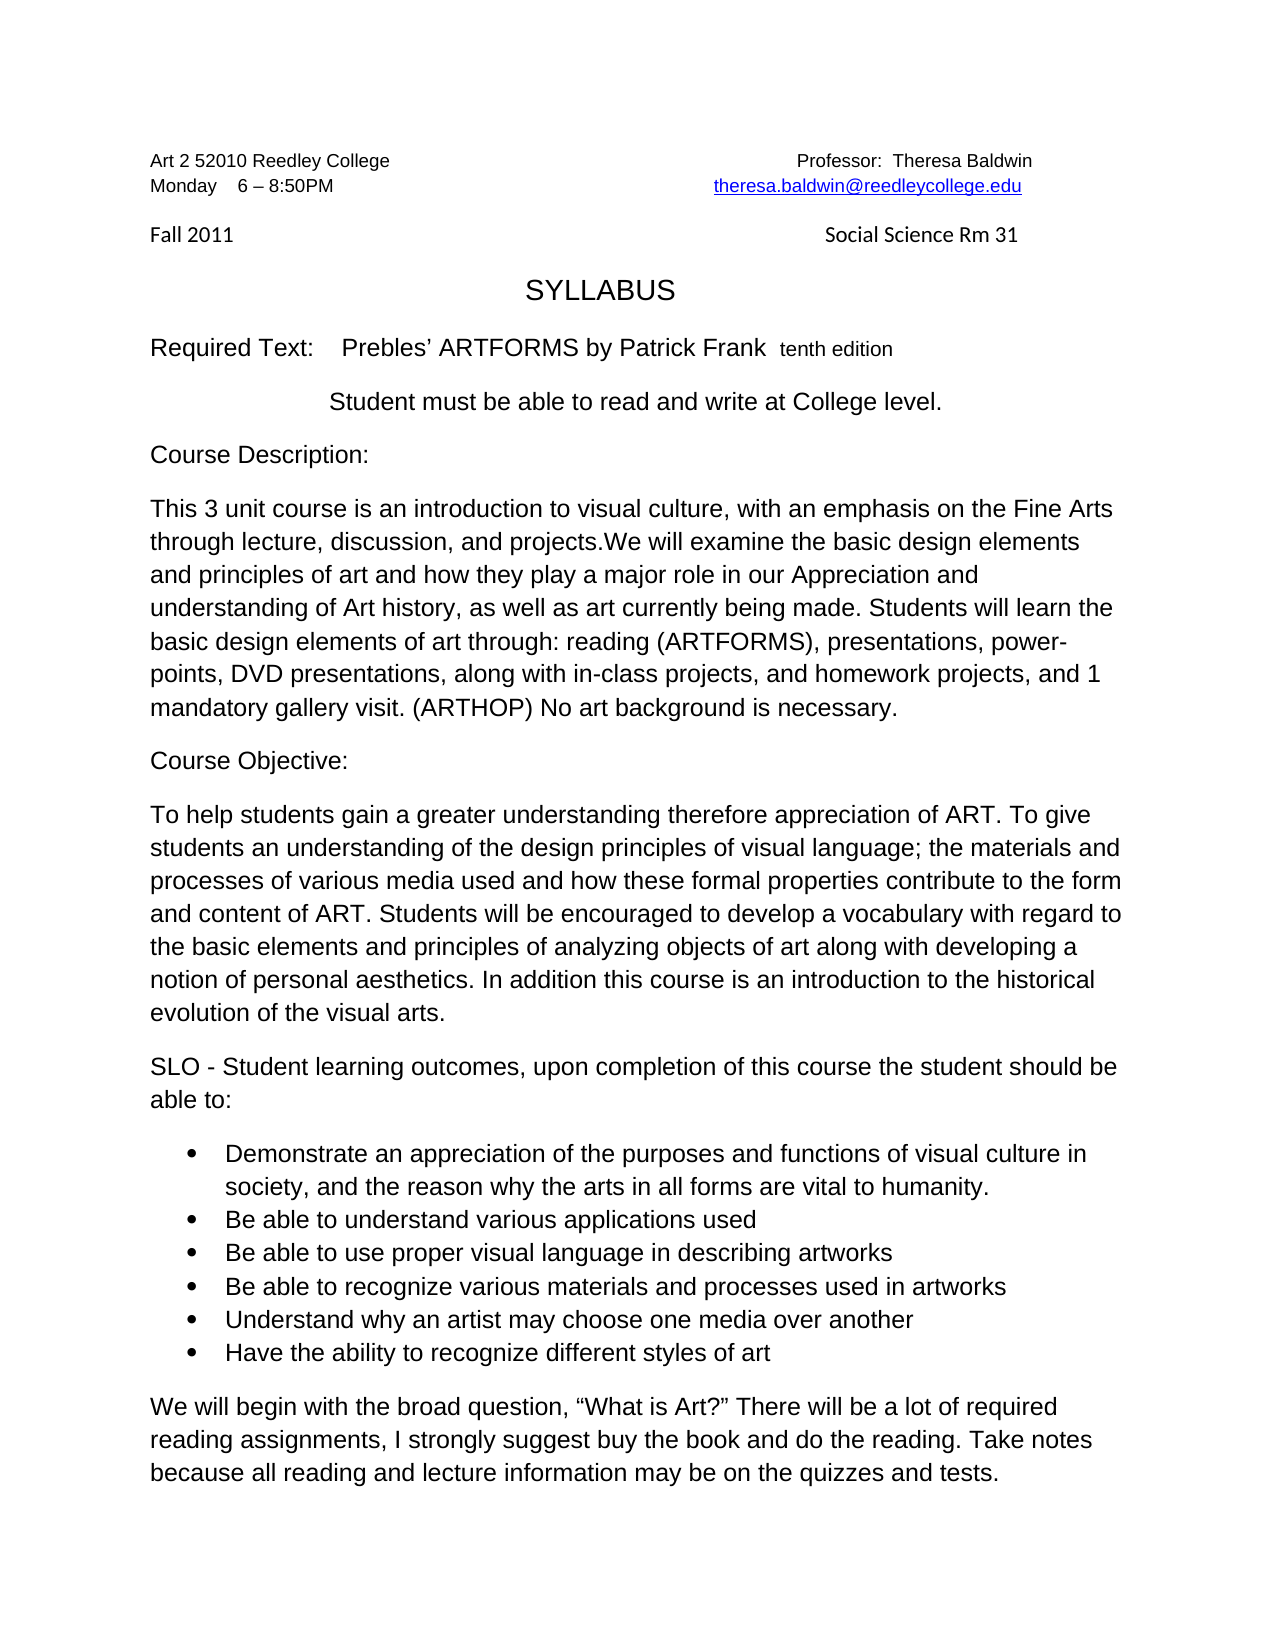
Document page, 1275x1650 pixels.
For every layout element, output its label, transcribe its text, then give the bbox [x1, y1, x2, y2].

text SYLLABUS [150, 273, 1125, 307]
text Course Objective: [150, 746, 1125, 775]
text To help students gain a greater understanding therefore appreciation of ART. To give students an understanding of the design principles of visual language; the materials and processes of various media used and how these formal properties contribute to the form and content of ART. Students will be encouraged to develop a vocabulary with regard to the basic elements and principles of analyzing objects of art along with developing a notion of personal aesthetics. In addition this course is an introduction to the historical evolution of the visual arts. [150, 800, 1125, 1027]
text Required Text: Prebles’ ARTFORMS by Patrick Frank tenth edition [150, 333, 1125, 362]
list Demonstrate an appreciation of the purposes and functions of visual culture in society, and the reason why the arts in all forms are vital to humanity. [187, 1139, 1125, 1201]
text Art 2 52010 Reedley College Professor: Theresa Baldwin Monday 6 – 8:50PM theresa.baldwin@reedleycollege.edu [150, 150, 1125, 196]
text This 3 unit course is an introduction to visual culture, with an emphasis on the Fine Arts through lecture, discussion, and projects.We will examine the basic design elements and principles of art and how they play a major role in our Appreciation and understanding of Art history, as well as art currently being made. Students will learn the basic design elements of art through: reading (ARTFORMS), presentations, power-points, DVD presentations, along with in-class projects, and homework projects, and 1 mandatory gallery visit. (ARTHOP) No art background is necessary. [150, 494, 1125, 721]
text We will begin with the broad question, “What is Art?” There will be a lot of required reading assignments, I strongly suggest buy the book and do the reading. Take notes because all reading and lecture information may be on the quizzes and tests. [150, 1392, 1125, 1486]
list Have the ability to recognize different styles of art [187, 1338, 1125, 1367]
text Student must be able to read and write at College level. [150, 387, 1125, 415]
list Be able to use proper visual language in describing artworks [187, 1238, 1125, 1267]
text Fall 2011 Social Science Rm 31 [150, 220, 1125, 248]
list Be able to recognize various materials and processes used in artworks [187, 1271, 1125, 1300]
list Be able to understand various applications used [187, 1205, 1125, 1234]
list Understand why an artist may choose one media over another [187, 1304, 1125, 1333]
text Course Description: [150, 441, 1125, 469]
text SLO - Student learning outcomes, upon completion of this course the student should be able to: [150, 1052, 1125, 1114]
